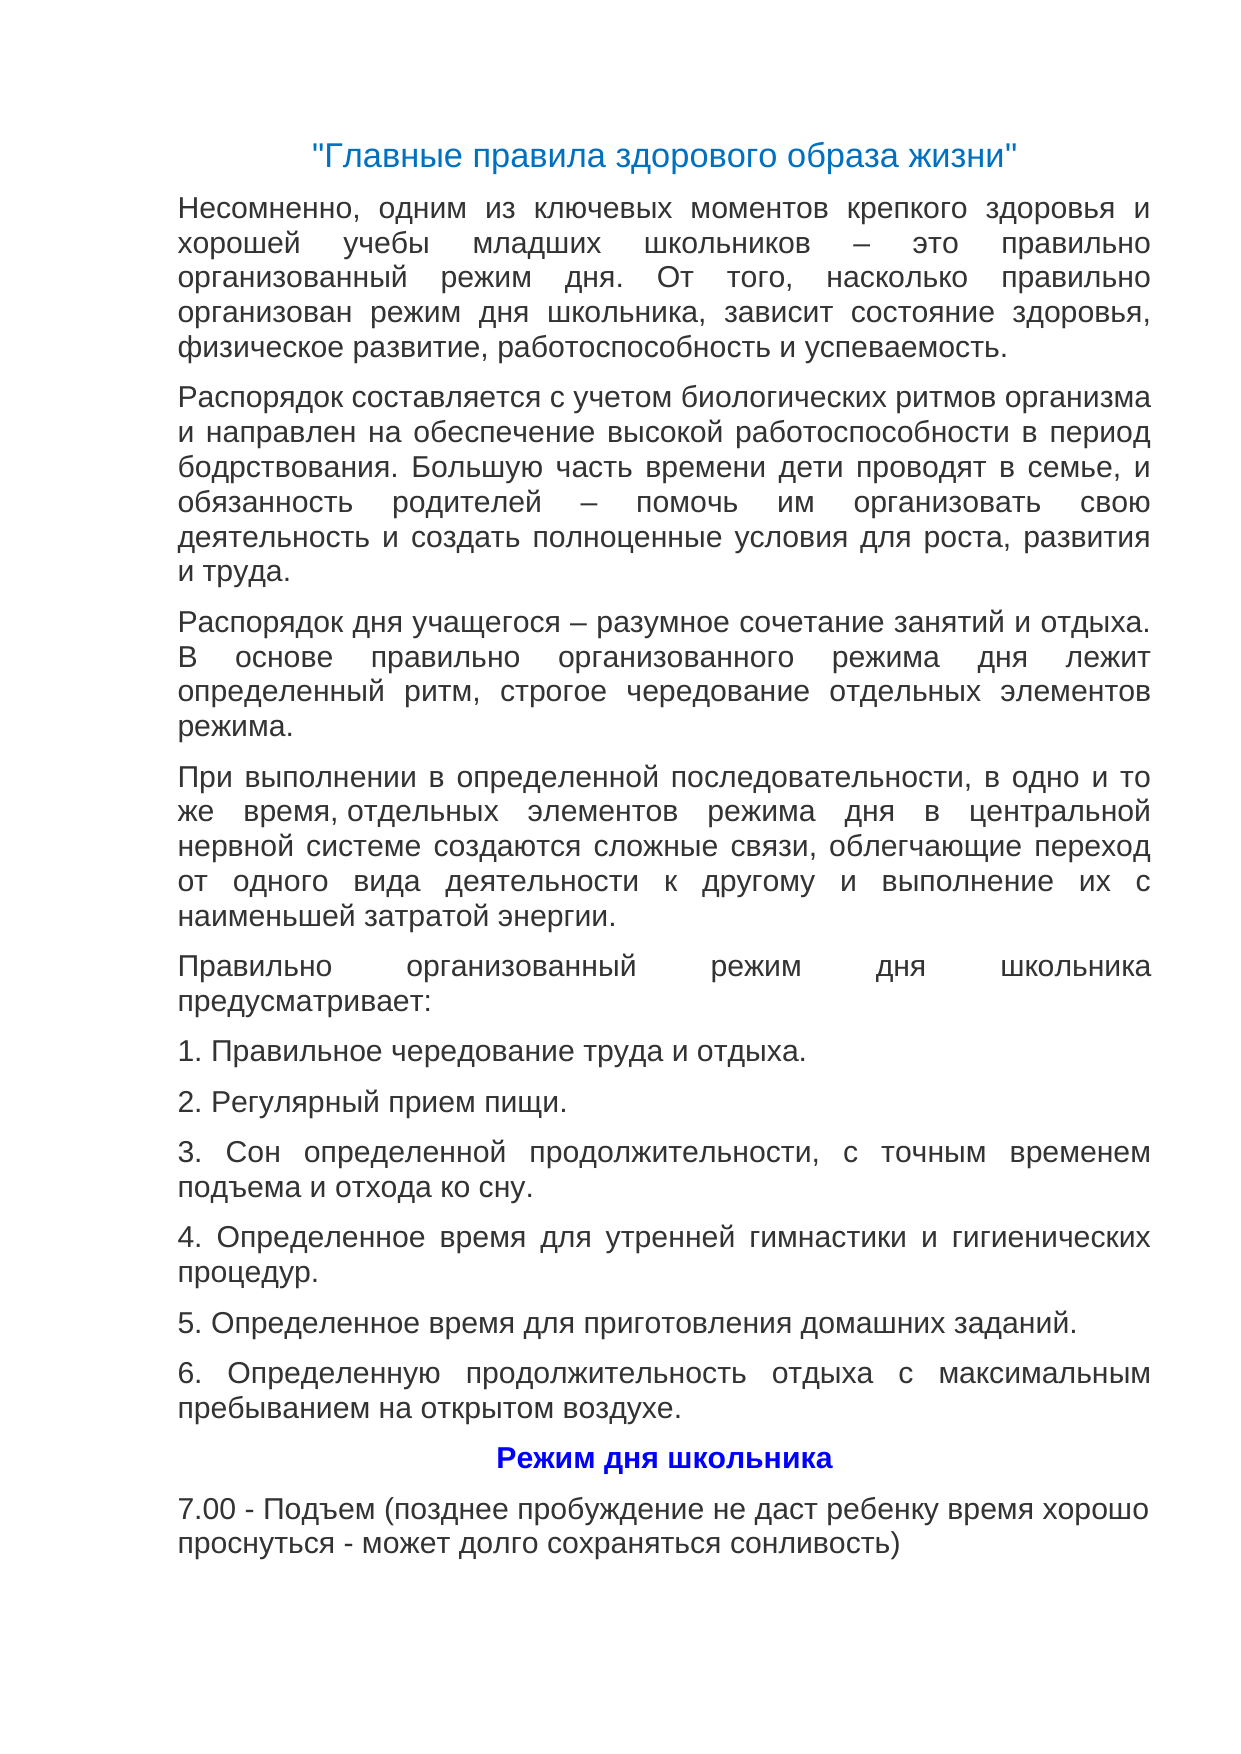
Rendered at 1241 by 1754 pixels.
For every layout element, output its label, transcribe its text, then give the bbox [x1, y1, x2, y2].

text Несомненно, одним из ключевых моментов крепкого здоровья и хорошей учебы младших школьников – это правильно организованный режим дня. От того, насколько правильно организован режим дня школьника, зависит состояние здоровья, физическое развитие, работоспособность и успеваемость. [177, 190, 1152, 364]
text 2. Регулярный прием пищи. [177, 1084, 1152, 1119]
text 5. Определенное время для приготовления домашних заданий. [177, 1305, 1152, 1339]
subtitle "Главные правила здорового образа жизни" [177, 135, 1152, 174]
text 6. Определенную продолжительность отдыха с максимальным пребыванием на открытом воздухе. [177, 1355, 1152, 1425]
text Распорядок дня учащегося – разумное сочетание занятий и отдыха. В основе правильно организованного режима дня лежит определенный ритм, строгое чередование отдельных элементов режима. [177, 604, 1152, 743]
text Распорядок составляется с учетом биологических ритмов организма и направлен на обеспечение высокой работоспособности в период бодрствования. Большую часть времени дети проводят в семье, и обязанность родителей – помочь им организовать свою деятельность и создать полноценные условия для роста, развития и труда. [177, 379, 1152, 588]
text 1. Правильное чередование труда и отдыха. [177, 1033, 1152, 1068]
text 4. Определенное время для утренней гимнастики и гигиенических процедур. [177, 1219, 1152, 1289]
text Правильно организованный режим дня школьника предусматривает: [177, 948, 1152, 1018]
text 3. Сон определенной продолжительности, с точным временем подъема и отхода ко сну. [177, 1134, 1152, 1204]
text 7.00 - Подъем (позднее пробуждение не даст ребенку время хорошо проснуться - может долго сохраняться сонливость) [177, 1491, 1152, 1560]
text Режим дня школьника [177, 1440, 1152, 1475]
text При выполнении в определенной последовательности, в одно и то же время, отдельных элементов режима дня в центральной нервной системе создаются сложные связи, облегчающие переход от одного вида деятельности к другому и выполнение их с наименьшей затратой энергии. [177, 759, 1152, 933]
